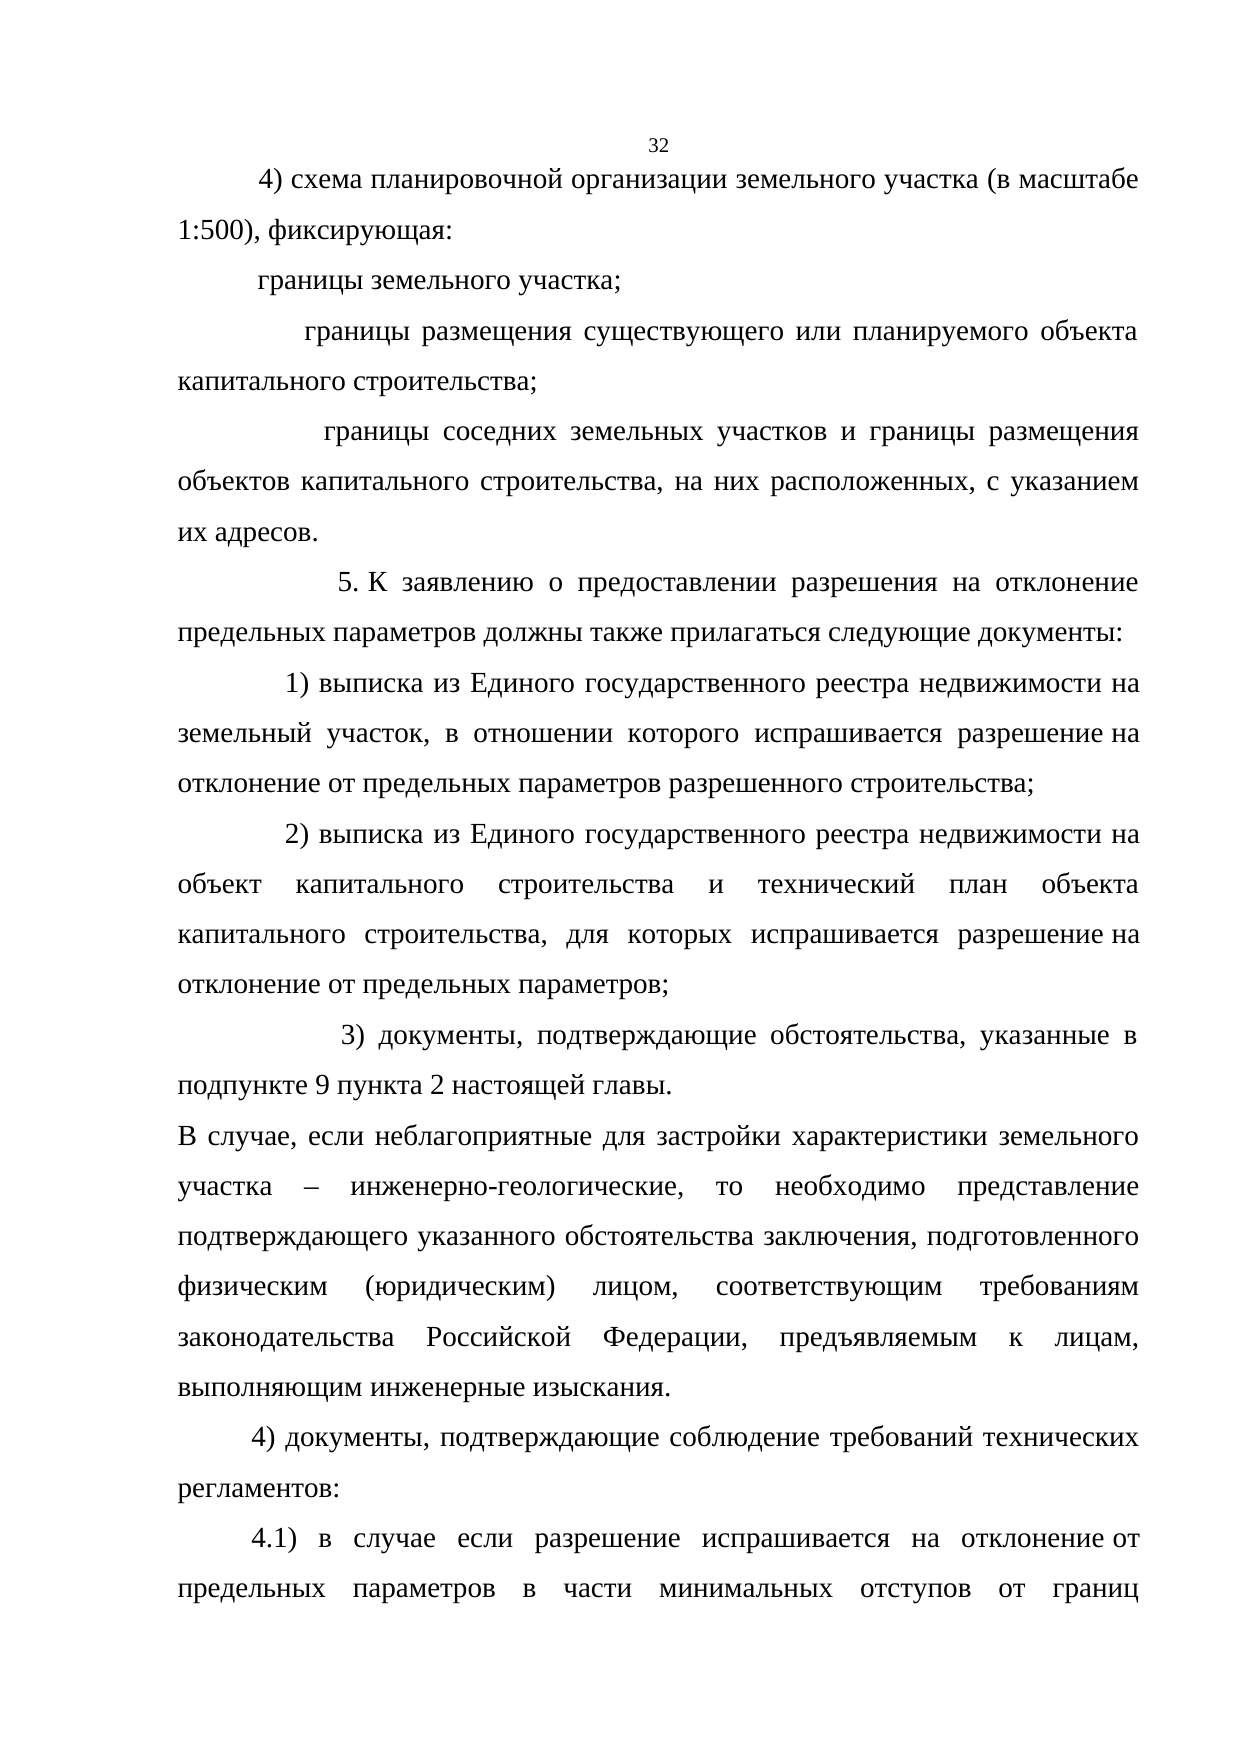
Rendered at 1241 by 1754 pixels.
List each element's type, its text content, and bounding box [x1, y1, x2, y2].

text 1) выписка из Единого государственного реестра недвижимости на земельный участок, в отношении которого испрашивается разрешение на отклонение от предельных параметров разрешенного строительства; [177, 665, 1140, 799]
text границы земельного участка; [177, 262, 1140, 296]
text 5. К заявлению о предоставлении разрешения на отклонение предельных параметров должны также прилагаться следующие документы: [177, 564, 1140, 648]
text 3) документы, подтверждающие обстоятельства, указанные в подпункте 9 пункта 2 настоящей главы. [177, 1017, 1140, 1101]
text границы соседних земельных участков и границы размещения объектов капитального строительства, на них расположенных, с указанием их адресов. [177, 413, 1140, 547]
text 4) документы, подтверждающие соблюдение требований технических регламентов: [177, 1419, 1140, 1503]
text 4) схема планировочной организации земельного участка (в масштабе 1:500), фиксирующая: [177, 162, 1140, 246]
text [177, 1520, 1140, 1604]
text 2) выписка из Единого государственного реестра недвижимости на объект капитального строительства и технический план объекта капитального строительства, для которых испрашивается разрешение на отклонение от предельных параметров; [177, 816, 1140, 1000]
text В случае, если неблагоприятные для застройки характеристики земельного участка – инженерно-геологические, то необходимо представление подтверждающего указанного обстоятельства заключения, подготовленного физическим (юридическим) лицом, соответствующим требованиям законодательства Российской Федерации, предъявляемым к лицам, выполняющим инженерные изыскания. [177, 1118, 1140, 1403]
text границы размещения существующего или планируемого объекта капитального строительства; [177, 313, 1140, 396]
